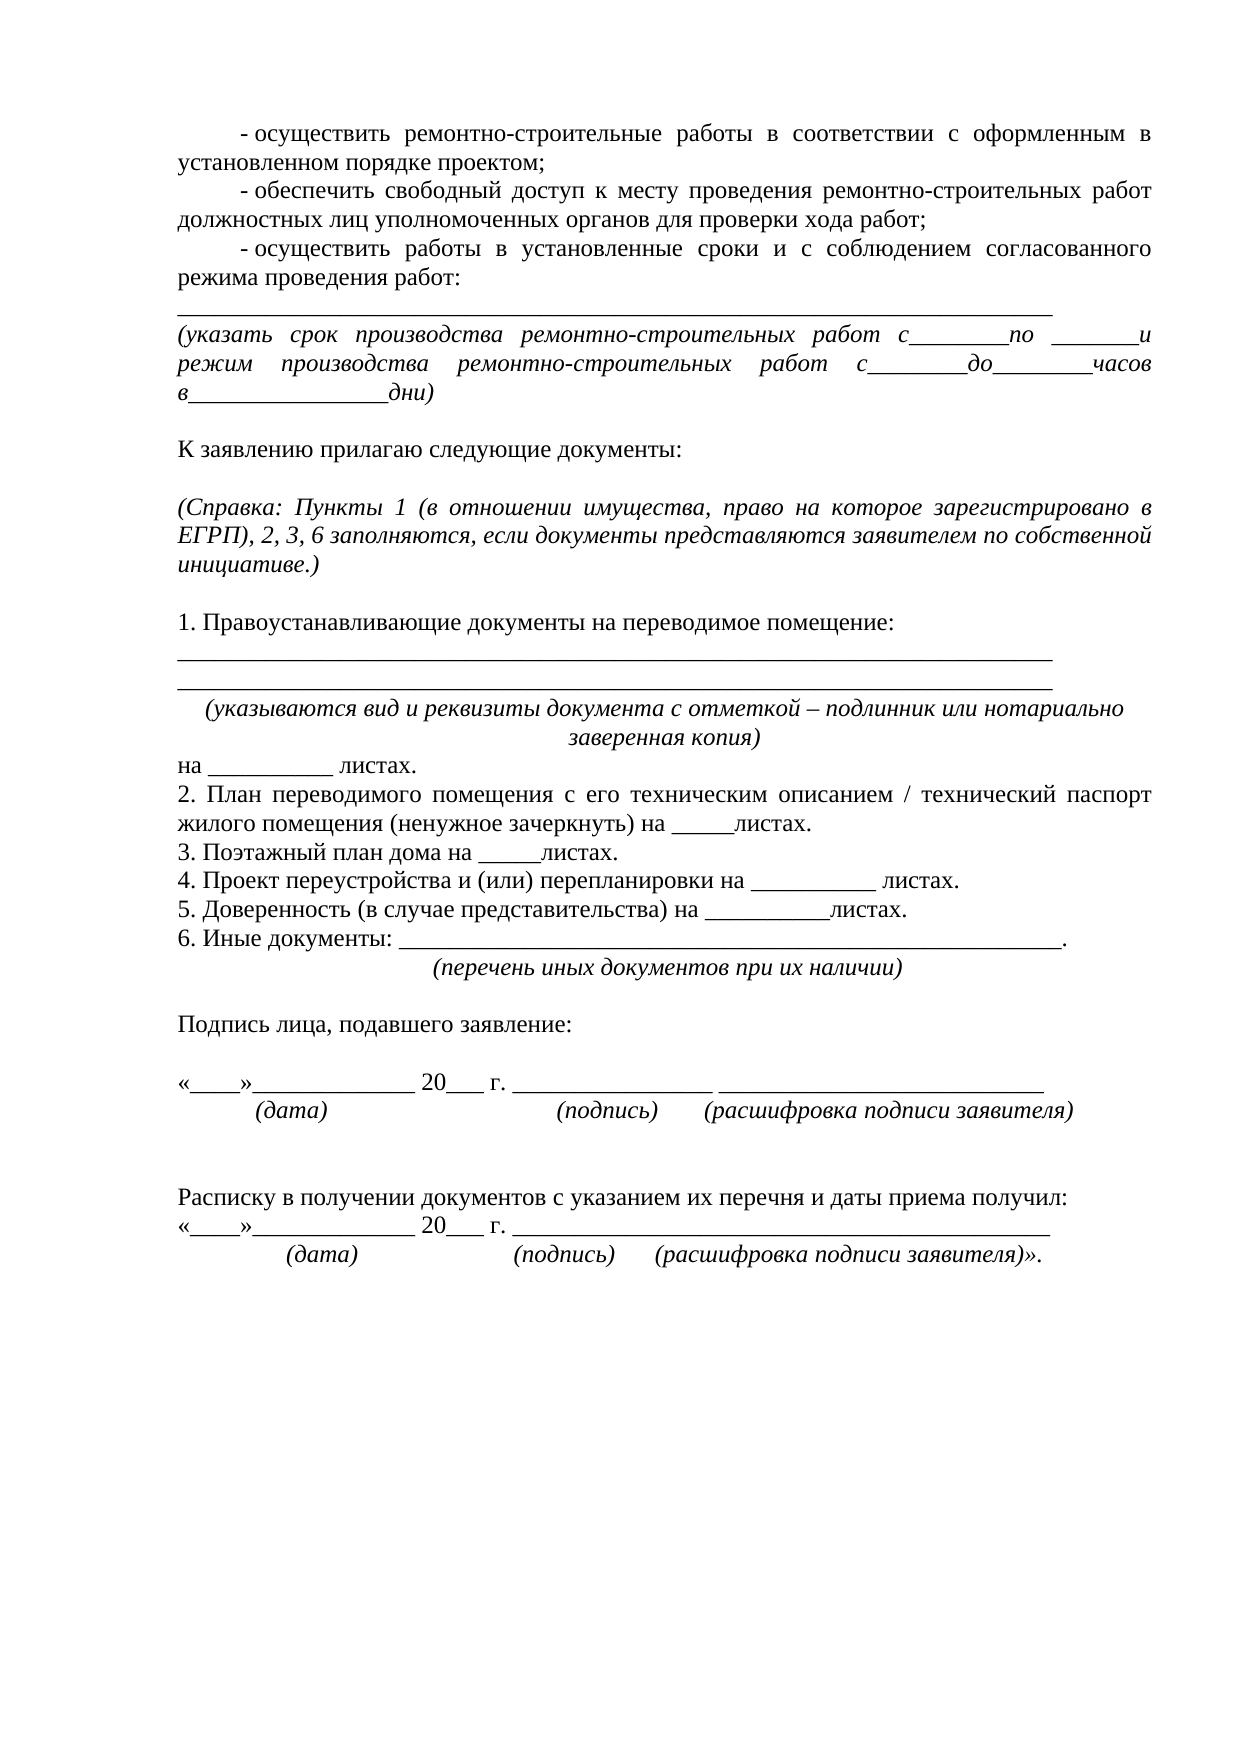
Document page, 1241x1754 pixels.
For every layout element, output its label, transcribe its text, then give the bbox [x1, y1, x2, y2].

text К заявлению прилагаю следующие документы: [177, 434, 1152, 463]
text ______________________________________________________________________ [177, 291, 1152, 319]
text на __________ листах. [177, 751, 1152, 779]
text Расписку в получении документов с указанием их перечня и даты приема получил: [177, 1182, 1152, 1211]
text (дата) (подпись) (расшифровка подписи заявителя) [177, 1096, 1152, 1124]
text Подпись лица, подавшего заявление: [177, 1009, 1152, 1038]
text ______________________________________________________________________ [177, 636, 1152, 664]
text 3. Поэтажный план дома на _____листах. [177, 837, 1152, 866]
text 6. Иные документы: _____________________________________________________. [177, 923, 1152, 952]
text «____»_____________ 20___ г. ___________________________________________ [177, 1211, 1152, 1239]
text (Справка: Пункты 1 (в отношении имущества, право на которое зарегистрировано в ЕГРП), 2, 3, 6 заполняются, если документы представляются заявителем по собственной инициативе.) [177, 492, 1152, 578]
text ______________________________________________________________________ [177, 664, 1152, 693]
text (дата) (подпись) (расшифровка подписи заявителя)». [177, 1239, 1152, 1268]
text (перечень иных документов при их наличии) [177, 952, 1152, 981]
text (указываются вид и реквизиты документа с отметкой – подлинник или нотариально заверенная копия) [177, 693, 1152, 751]
text - осуществить ремонтно-строительные работы в соответствии с оформленным в установленном порядке проектом; [177, 118, 1152, 176]
text (указать срок производства ремонтно-строительных работ с________по _______и режим производства ремонтно-строительных работ с________до________часов в________________дни) [177, 319, 1152, 406]
text 5. Доверенность (в случае представительства) на __________листах. [177, 894, 1152, 923]
text 2. План переводимого помещения с его техническим описанием / технический паспорт жилого помещения (ненужное зачеркнуть) на _____листах. [177, 779, 1152, 837]
text - обеспечить свободный доступ к месту проведения ремонтно-строительных работ должностных лиц уполномоченных органов для проверки хода работ; [177, 176, 1152, 233]
text «____»_____________ 20___ г. ________________ __________________________ [177, 1067, 1152, 1096]
text 1. Правоустанавливающие документы на переводимое помещение: [177, 607, 1152, 636]
text 4. Проект переустройства и (или) перепланировки на __________ листах. [177, 866, 1152, 894]
text - осуществить работы в установленные сроки и с соблюдением согласованного режима проведения работ: [177, 233, 1152, 291]
